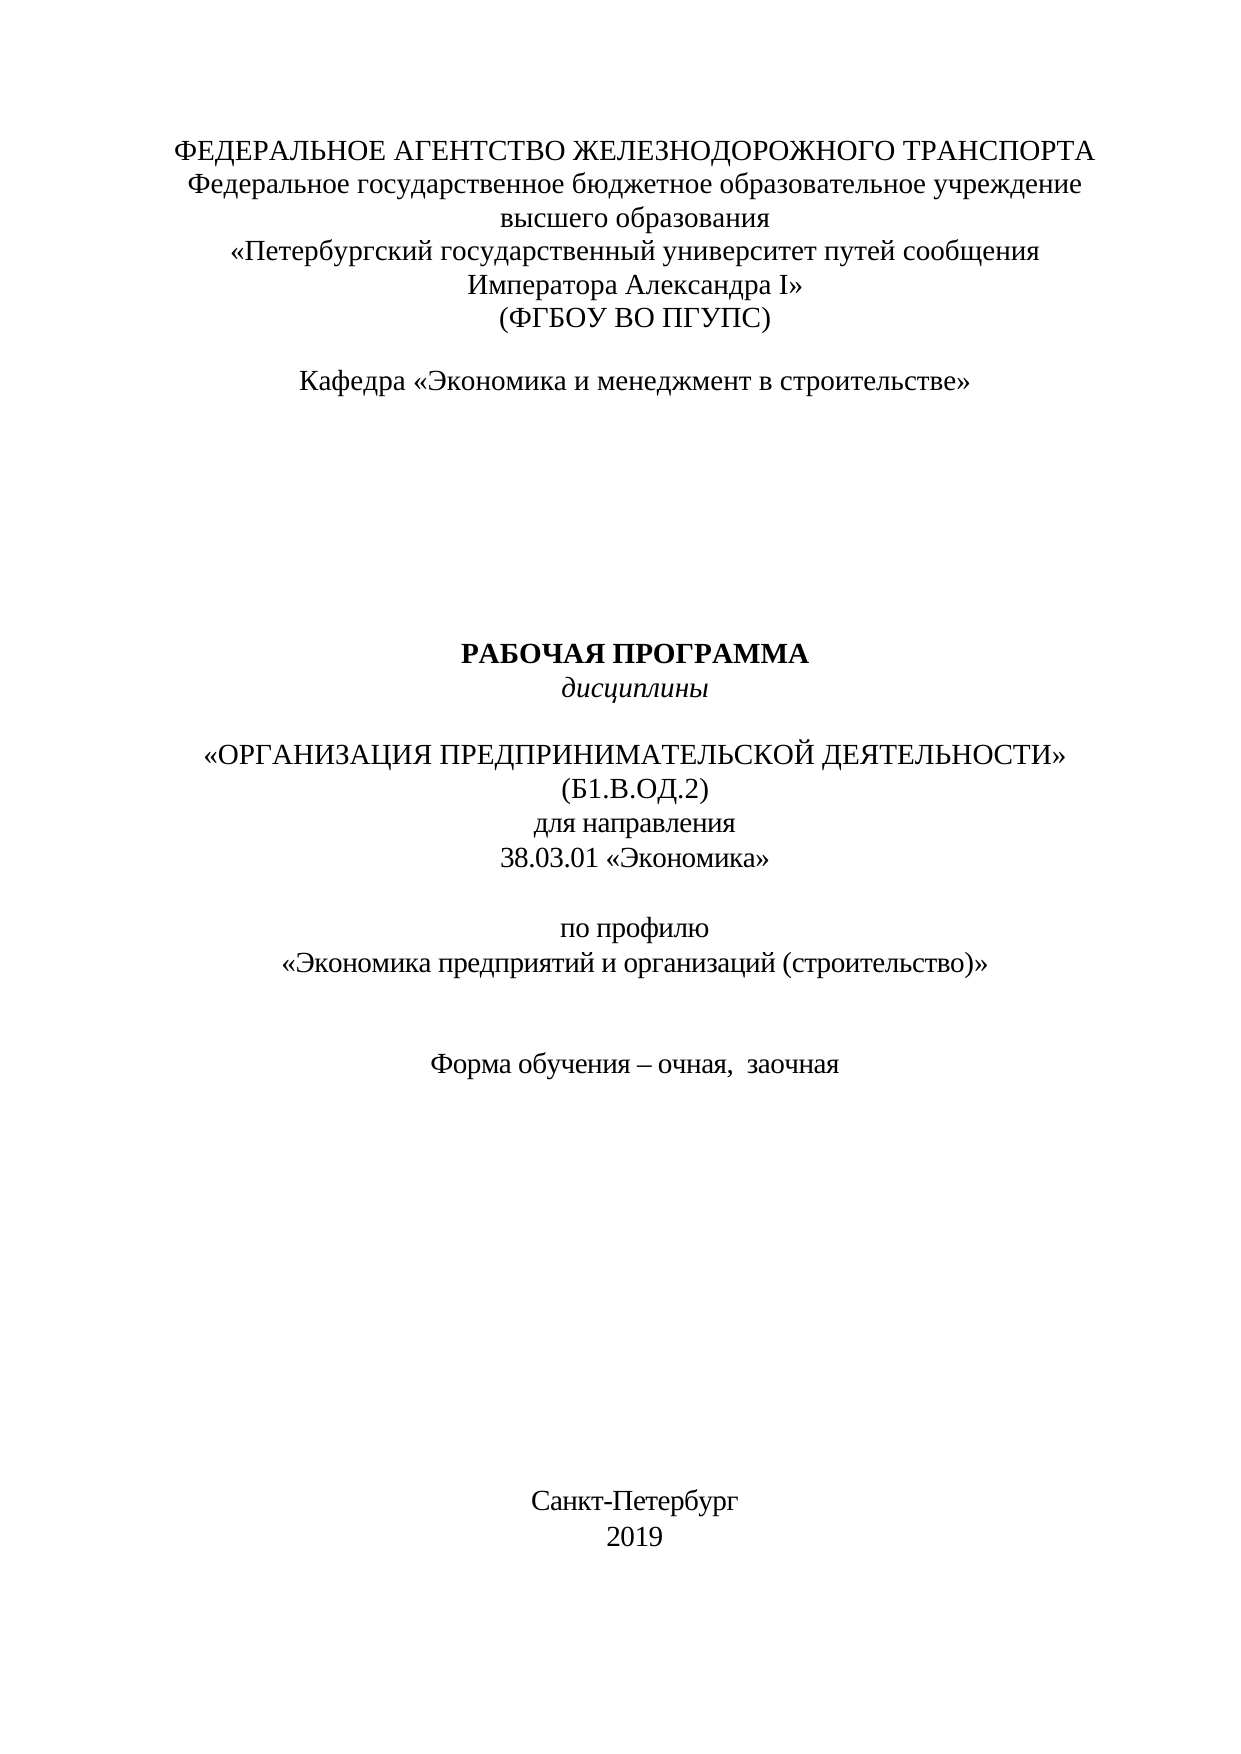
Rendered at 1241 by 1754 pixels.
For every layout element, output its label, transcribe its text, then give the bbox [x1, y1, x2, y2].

text 38.03.01 «Экономика» [148, 839, 1122, 874]
text (ФГБОУ ВО ПГУПС) [148, 301, 1122, 334]
text Кафедра «Экономика и менеджмент в строительстве» [148, 363, 1122, 396]
text по профилю [148, 909, 1122, 944]
text «ОРГАНИЗАЦИЯ ПРЕДПРИНИМАТЕЛЬСКОЙ ДЕЯТЕЛЬНОСТИ» [148, 737, 1122, 771]
text для направления [148, 804, 1122, 839]
text высшего образования [148, 200, 1122, 233]
text Императора Александра I» [148, 267, 1122, 301]
text Федеральное государственное бюджетное образовательное учреждение [148, 166, 1122, 200]
text дисциплины [148, 670, 1122, 704]
text «Экономика предприятий и организаций (строительство)» [148, 944, 1122, 979]
text РАБОЧАЯ ПРОГРАММА [148, 637, 1122, 670]
text Форма обучения – очная, заочная [148, 1046, 1122, 1080]
text 2019 [148, 1517, 1122, 1554]
text (Б1.В.ОД.2) [148, 771, 1122, 804]
text ФЕДЕРАЛЬНОЕ АГЕНТСТВО ЖЕЛЕЗНОДОРОЖНОГО ТРАНСПОРТА [148, 133, 1122, 166]
text «Петербургский государственный университет путей сообщения [148, 233, 1122, 267]
text Санкт-Петербург [148, 1481, 1122, 1517]
